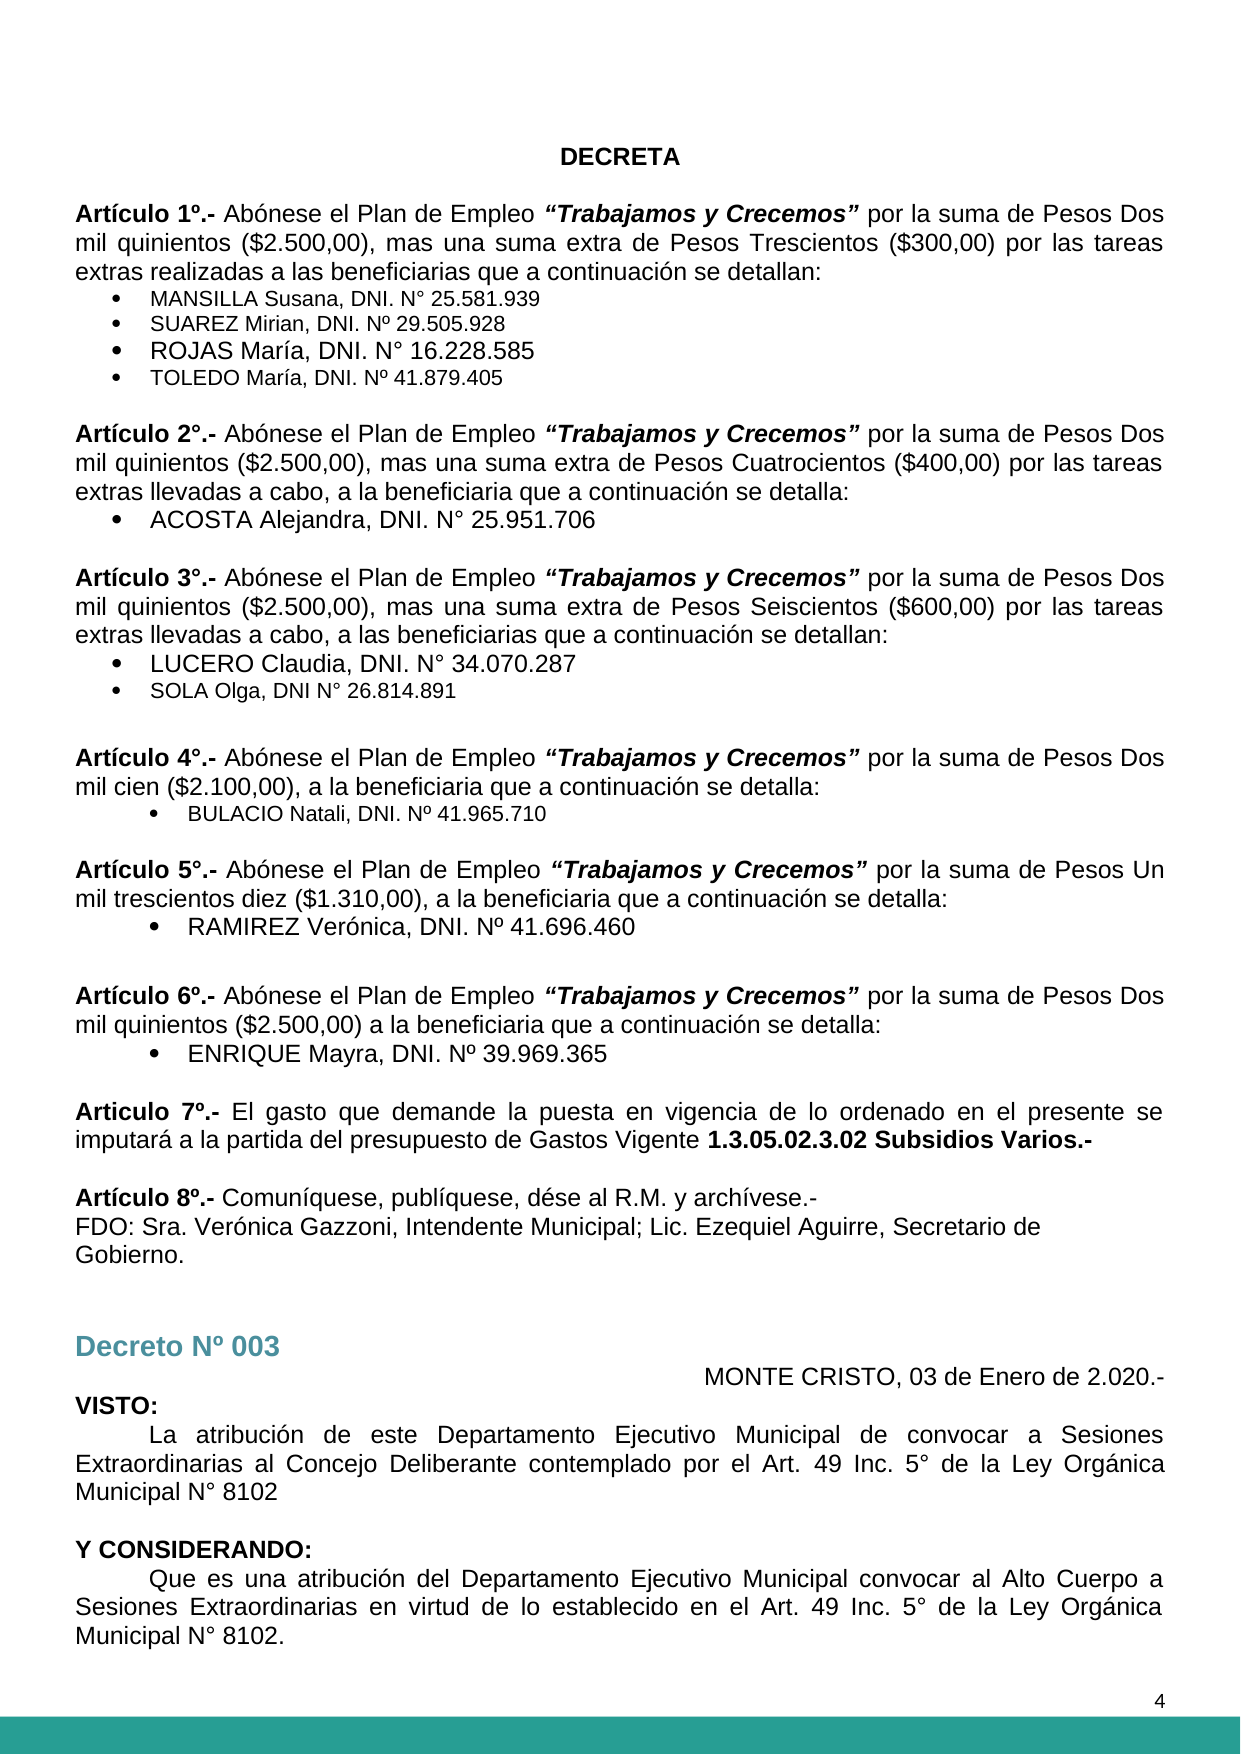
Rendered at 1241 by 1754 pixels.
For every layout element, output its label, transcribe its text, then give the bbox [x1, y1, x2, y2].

text DECRETA [75, 142, 1165, 171]
list SOLA Olga, DNI N° 26.814.891 [112, 678, 1165, 703]
text Artículo 2°.- Abónese el Plan de Empleo “Trabajamos y Crecemos” por la suma de Pesos Dos mil quinientos ($2.500,00), mas una suma extra de Pesos Cuatrocientos ($400,00) por las tareas extras llevadas a cabo, a la beneficiaria que a continuación se detalla: [75, 419, 1165, 505]
text Artículo 1º.- Abónese el Plan de Empleo “Trabajamos y Crecemos” por la suma de Pesos Dos mil quinientos ($2.500,00), mas una suma extra de Pesos Trescientos ($300,00) por las tareas extras realizadas a las beneficiarias que a continuación se detallan: [75, 199, 1165, 286]
text MONTE CRISTO, 03 de Enero de 2.020.- [75, 1362, 1165, 1391]
picture [0, 1716, 1241, 1754]
list SUAREZ Mirian, DNI. Nº 29.505.928 [112, 311, 1165, 336]
list BULACIO Natali, DNI. Nº 41.965.710 [150, 801, 1165, 826]
text Articulo 7º.- El gasto que demande la puesta en vigencia de lo ordenado en el presente se imputará a la partida del presupuesto de Gastos Vigente 1.3.05.02.3.02 Subsidios Varios.- [75, 1096, 1165, 1154]
text Que es una atribución del Departamento Ejecutivo Municipal convocar al Alto Cuerpo a Sesiones Extraordinarias en virtud de lo establecido en el Art. 49 Inc. 5° de la Ley Orgánica Municipal N° 8102. [75, 1563, 1165, 1650]
list ACOSTA Alejandra, DNI. N° 25.951.706 [112, 505, 1165, 534]
list RAMIREZ Verónica, DNI. Nº 41.696.460 [150, 912, 1165, 941]
text La atribución de este Departamento Ejecutivo Municipal de convocar a Sesiones Extraordinarias al Concejo Deliberante contemplado por el Art. 49 Inc. 5° de la Ley Orgánica Municipal N° 8102 [75, 1420, 1165, 1506]
list ENRIQUE Mayra, DNI. Nº 39.969.365 [150, 1039, 1165, 1068]
text Artículo 6º.- Abónese el Plan de Empleo “Trabajamos y Crecemos” por la suma de Pesos Dos mil quinientos ($2.500,00) a la beneficiaria que a continuación se detalla: [75, 981, 1165, 1039]
list LUCERO Claudia, DNI. N° 34.070.287 [112, 649, 1165, 678]
text Gobierno. [75, 1240, 1165, 1269]
text Artículo 8º.- Comuníquese, publíquese, dése al R.M. y archívese.- [75, 1183, 1165, 1211]
list ROJAS María, DNI. N° 16.228.585 [112, 336, 1165, 365]
subtitle Decreto Nº 003 [75, 1329, 1165, 1362]
text Y CONSIDERANDO: [75, 1535, 1165, 1563]
text Artículo 4°.- Abónese el Plan de Empleo “Trabajamos y Crecemos” por la suma de Pesos Dos mil cien ($2.100,00), a la beneficiaria que a continuación se detalla: [75, 743, 1165, 801]
text Artículo 3°.- Abónese el Plan de Empleo “Trabajamos y Crecemos” por la suma de Pesos Dos mil quinientos ($2.500,00), mas una suma extra de Pesos Seiscientos ($600,00) por las tareas extras llevadas a cabo, a las beneficiarias que a continuación se detallan: [75, 563, 1165, 649]
text FDO: Sra. Verónica Gazzoni, Intendente Municipal; Lic. Ezequiel Aguirre, Secretario de [75, 1211, 1165, 1240]
list TOLEDO María, DNI. Nº 41.879.405 [112, 365, 1165, 390]
list MANSILLA Susana, DNI. N° 25.581.939 [112, 286, 1165, 311]
text VISTO: [75, 1391, 1165, 1420]
text Artículo 5°.- Abónese el Plan de Empleo “Trabajamos y Crecemos” por la suma de Pesos Un mil trescientos diez ($1.310,00), a la beneficiaria que a continuación se detalla: [75, 855, 1165, 912]
